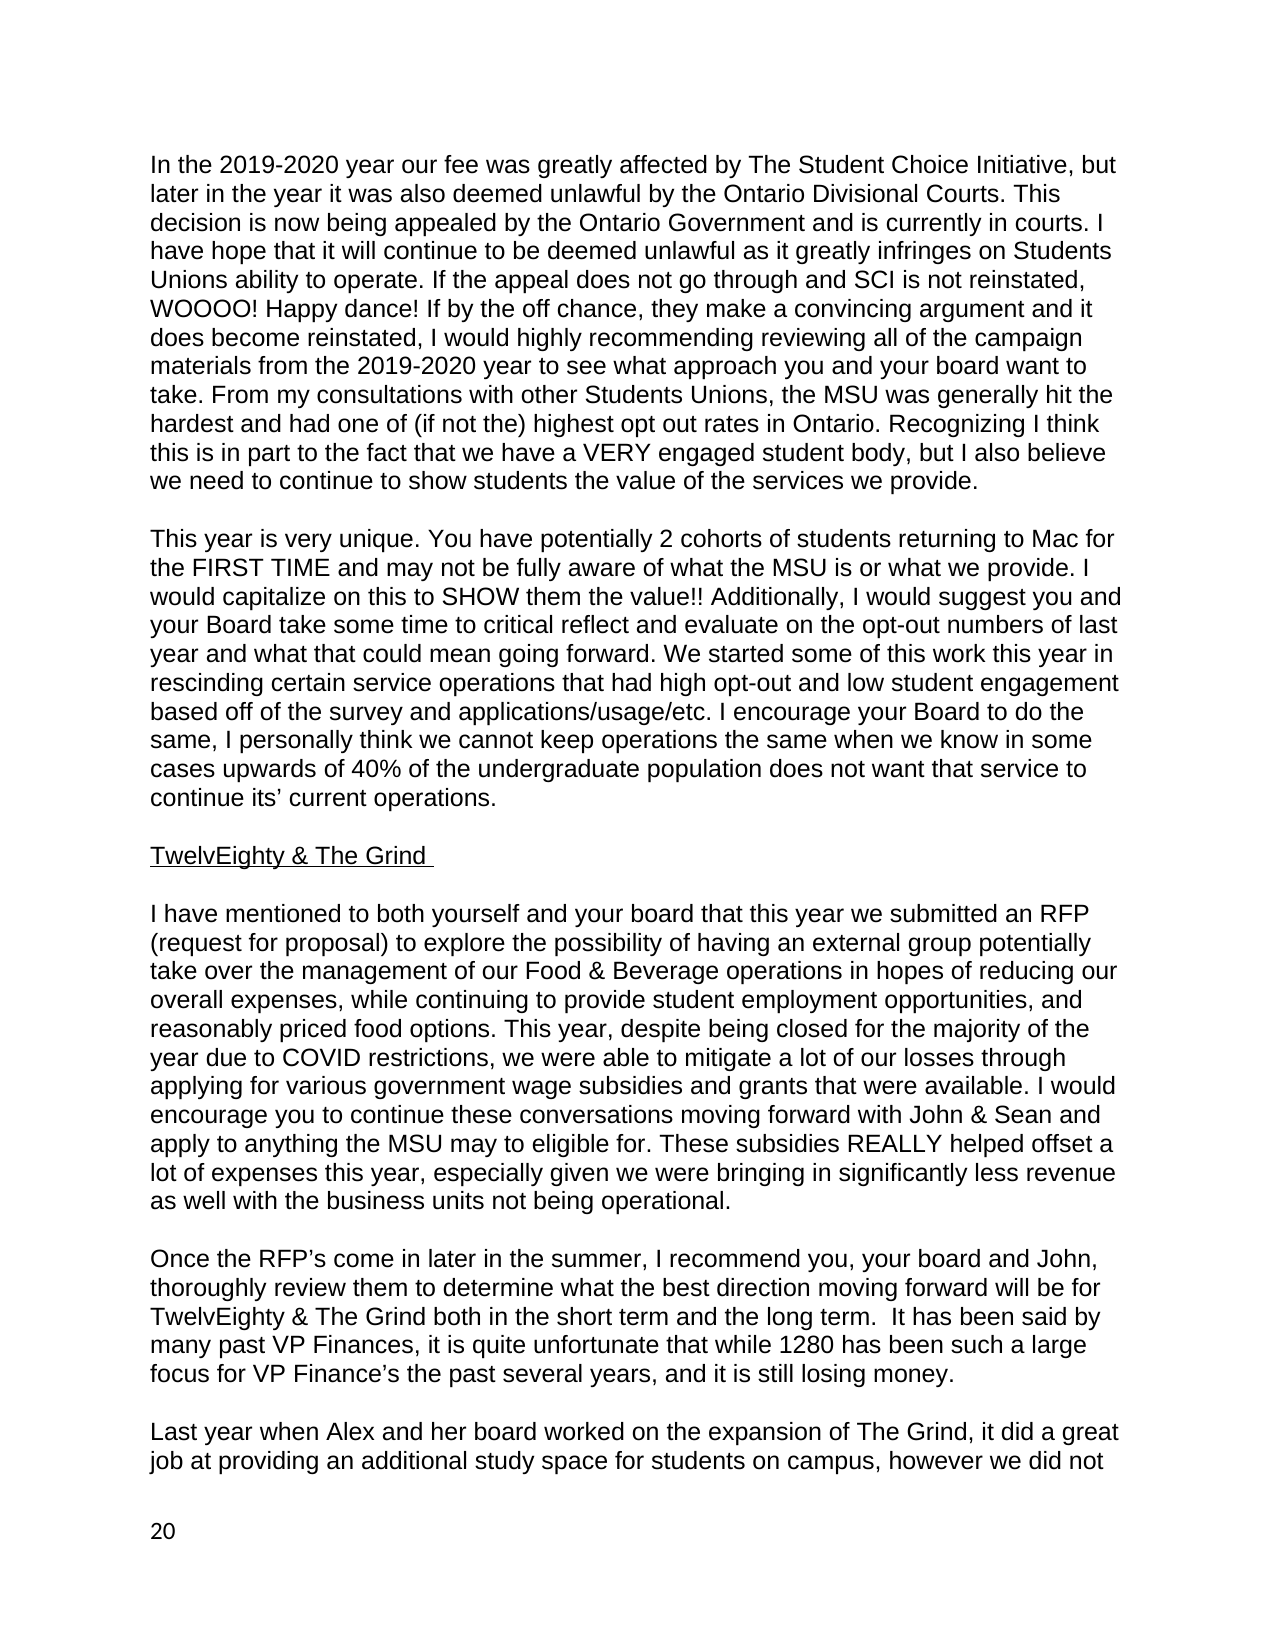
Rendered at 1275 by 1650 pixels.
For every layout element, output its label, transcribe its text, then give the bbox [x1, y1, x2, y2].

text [150, 1417, 1125, 1474]
text Once the RFP’s come in later in the summer, I recommend you, your board and John, thoroughly review them to determine what the best direction moving forward will be for TwelvEighty & The Grind both in the short term and the long term. It has been said by many past VP Finances, it is quite unfortunate that while 1280 has been such a large focus for VP Finance’s the past several years, and it is still losing money. [150, 1244, 1125, 1388]
text This year is very unique. You have potentially 2 cohorts of students returning to Mac for the FIRST TIME and may not be fully aware of what the MSU is or what we provide. I would capitalize on this to SHOW them the value!! Additionally, I would suggest you and your Board take some time to critical reflect and evaluate on the opt-out numbers of last year and what that could mean going forward. We started some of this work this year in rescinding certain service operations that had high opt-out and low student engagement based off of the survey and applications/usage/etc. I encourage your Board to do the same, I personally think we cannot keep operations the same when we know in some cases upwards of 40% of the undergraduate population does not want that service to continue its’ current operations. [150, 524, 1125, 812]
text TwelvEighty & The Grind [150, 841, 1125, 869]
text In the 2019-2020 year our fee was greatly affected by The Student Choice Initiative, but later in the year it was also deemed unlawful by the Ontario Divisional Courts. This decision is now being appealed by the Ontario Government and is currently in courts. I have hope that it will continue to be deemed unlawful as it greatly infringes on Students Unions ability to operate. If the appeal does not go through and SCI is not reinstated, WOOOO! Happy dance! If by the off chance, they make a convincing argument and it does become reinstated, I would highly recommending reviewing all of the campaign materials from the 2019-2020 year to see what approach you and your board want to take. From my consultations with other Students Unions, the MSU was generally hit the hardest and had one of (if not the) highest opt out rates in Ontario. Recognizing I think this is in part to the fact that we have a VERY engaged student body, but I also believe we need to continue to show students the value of the services we provide. [150, 150, 1125, 495]
text I have mentioned to both yourself and your board that this year we submitted an RFP (request for proposal) to explore the possibility of having an external group potentially take over the management of our Food & Beverage operations in hopes of reducing our overall expenses, while continuing to provide student employment opportunities, and reasonably priced food options. This year, despite being closed for the majority of the year due to COVID restrictions, we were able to mitigate a lot of our losses through applying for various government wage subsidies and grants that were available. I would encourage you to continue these conversations moving forward with John & Sean and apply to anything the MSU may to eligible for. These subsidies REALLY helped offset a lot of expenses this year, especially given we were bringing in significantly less revenue as well with the business units not being operational. [150, 899, 1125, 1215]
